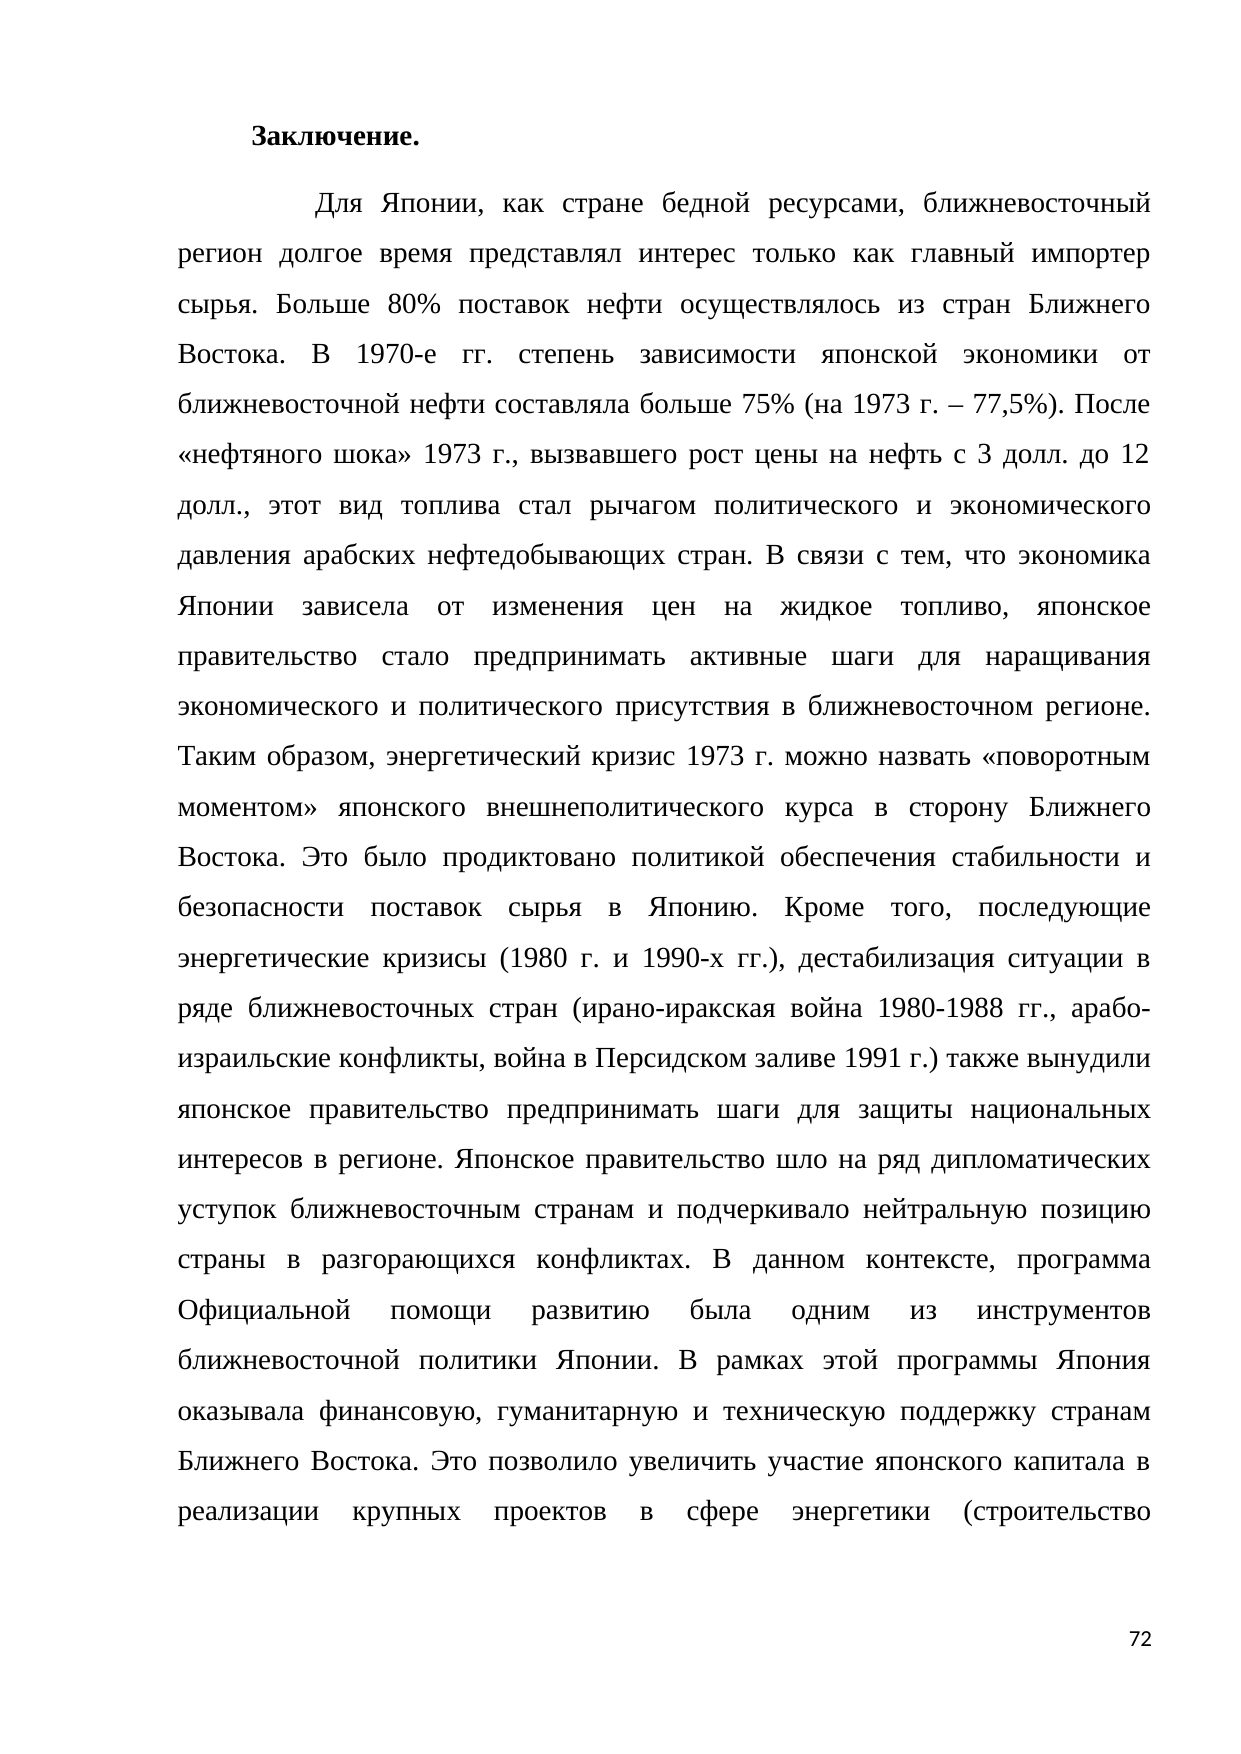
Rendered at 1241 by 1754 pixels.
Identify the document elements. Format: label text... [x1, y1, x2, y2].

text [177, 185, 1152, 1527]
text Заключение. [177, 118, 1152, 152]
